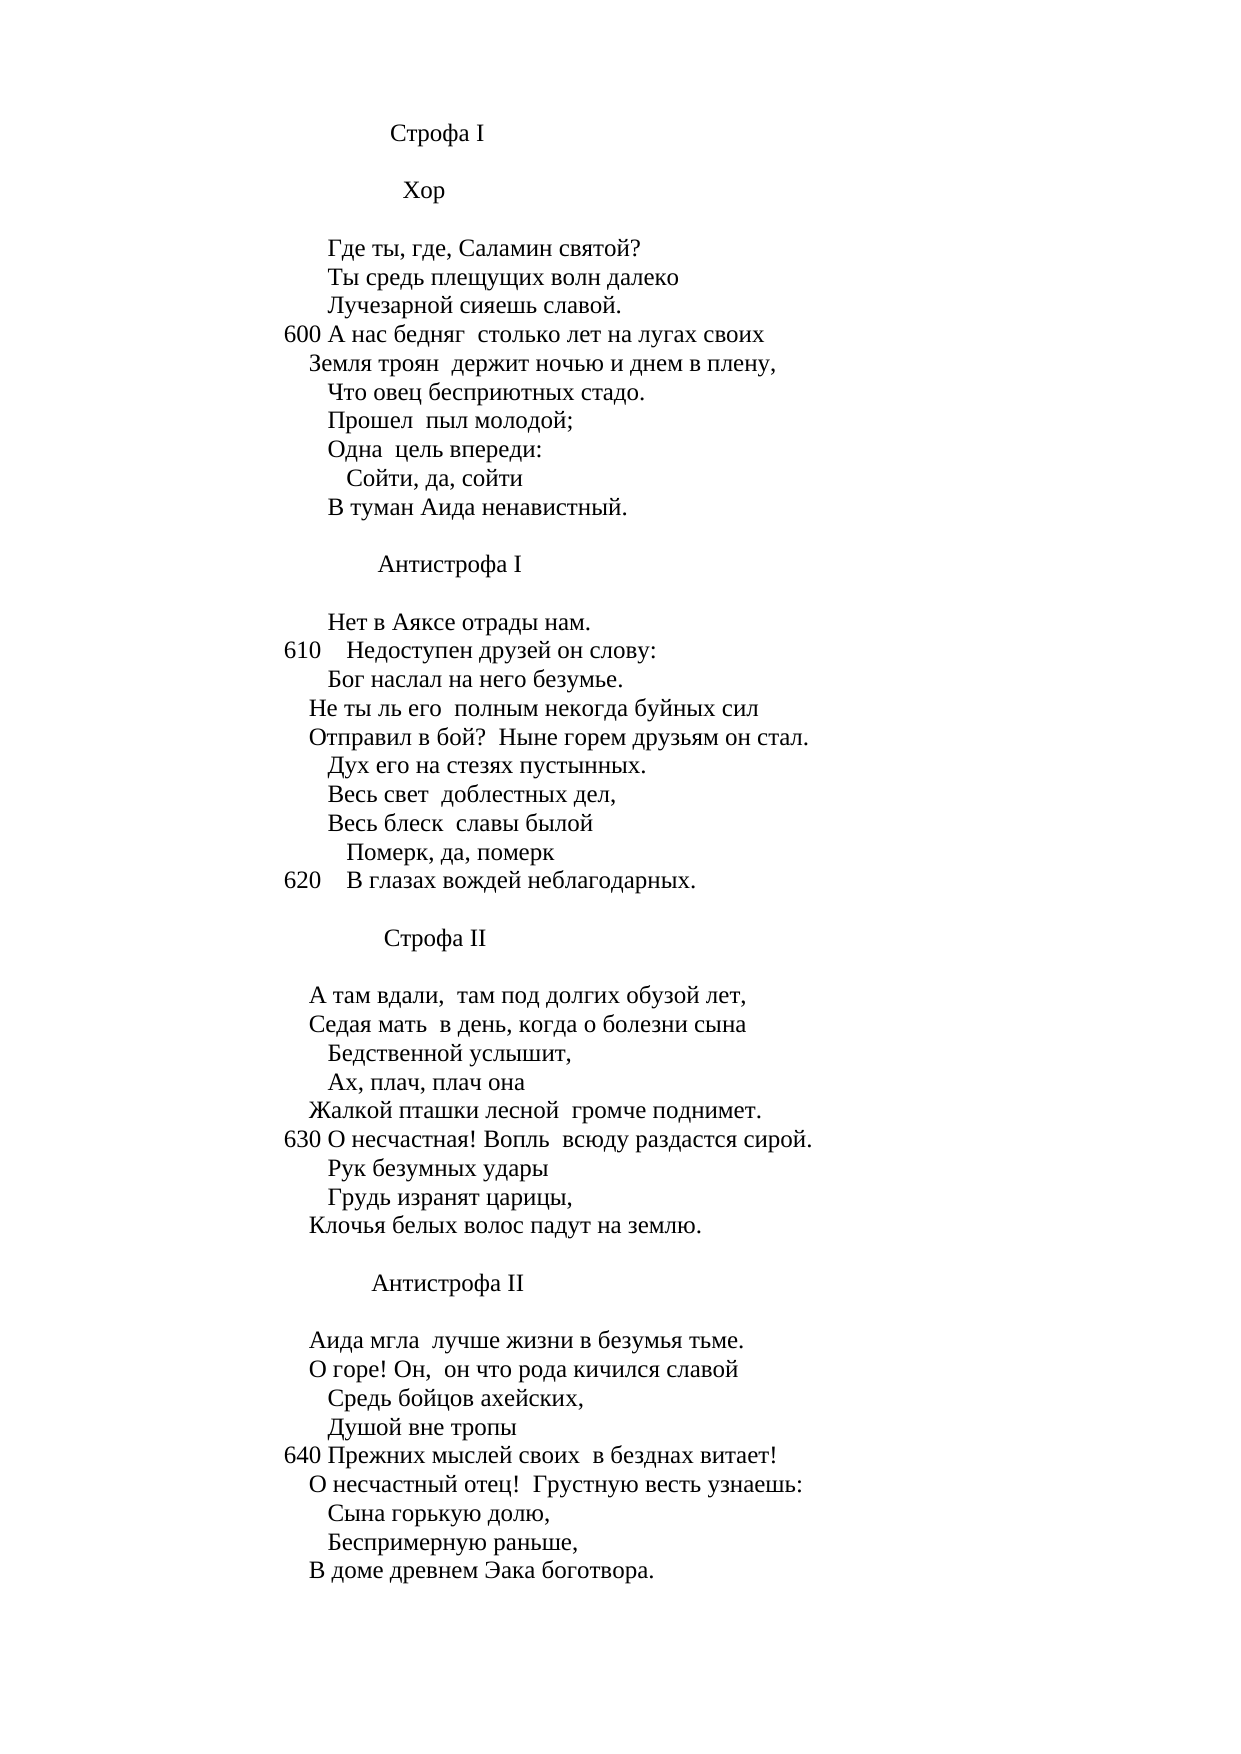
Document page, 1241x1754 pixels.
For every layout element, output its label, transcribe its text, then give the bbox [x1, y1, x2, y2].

text Сойти, да, сойти [177, 463, 1152, 492]
text Бедственной услышит, [177, 1038, 1152, 1067]
text Строфа I [177, 118, 1152, 147]
text Седая мать в день, когда о болезни сына [177, 1009, 1152, 1038]
text Бог наслал на него безумье. [177, 664, 1152, 693]
text Грудь изранят царицы, [177, 1182, 1152, 1211]
text В доме древнем Эака боготвора. [177, 1556, 1152, 1584]
text О несчастный отец! Грустную весть узнаешь: [177, 1469, 1152, 1498]
text Отправил в бой? Ныне горем друзьям он стал. [177, 722, 1152, 751]
text Ах, плач, плач она [177, 1067, 1152, 1096]
text Весь блеск славы былой [177, 808, 1152, 837]
text В туман Аида ненавистный. [177, 492, 1152, 521]
text 630 О несчастная! Вопль всюду раздастся сирой. [177, 1124, 1152, 1153]
text Рук безумных удары [177, 1153, 1152, 1182]
text Клочья белых волос падут на землю. [177, 1211, 1152, 1239]
text Не ты ль его полным некогда буйных сил [177, 693, 1152, 722]
text Антистрофа I [177, 549, 1152, 578]
text Беспримерную раньше, [177, 1527, 1152, 1556]
text Ты средь плещущих волн далеко [177, 262, 1152, 291]
text О горе! Он, он что рода кичился славой [177, 1354, 1152, 1383]
text Померк, да, померк [177, 837, 1152, 866]
text Нет в Аяксе отрады нам. [177, 607, 1152, 636]
text Что овец бесприютных стадо. [177, 377, 1152, 406]
text Жалкой пташки лесной громче поднимет. [177, 1096, 1152, 1124]
text Строфа II [177, 923, 1152, 952]
text Хор [177, 176, 1152, 204]
text Душой вне тропы [177, 1412, 1152, 1441]
text 610 Недоступен друзей он слову: [177, 636, 1152, 664]
text Сына горькую долю, [177, 1498, 1152, 1527]
text Весь свет доблестных дел, [177, 779, 1152, 808]
text А там вдали, там под долгих обузой лет, [177, 981, 1152, 1009]
text Одна цель впереди: [177, 434, 1152, 463]
text Средь бойцов ахейских, [177, 1383, 1152, 1412]
text Лучезарной сияешь славой. [177, 291, 1152, 319]
text 640 Прежних мыслей своих в безднах витает! [177, 1441, 1152, 1469]
text Дух его на стезях пустынных. [177, 751, 1152, 779]
text 620 В глазах вождей неблагодарных. [177, 866, 1152, 894]
text Аида мгла лучше жизни в безумья тьме. [177, 1326, 1152, 1354]
text Антистрофа II [177, 1268, 1152, 1297]
text Земля троян держит ночью и днем в плену, [177, 348, 1152, 377]
text Где ты, где, Саламин святой? [177, 233, 1152, 262]
text Прошел пыл молодой; [177, 406, 1152, 434]
text 600 А нас бедняг столько лет на лугах своих [177, 319, 1152, 348]
